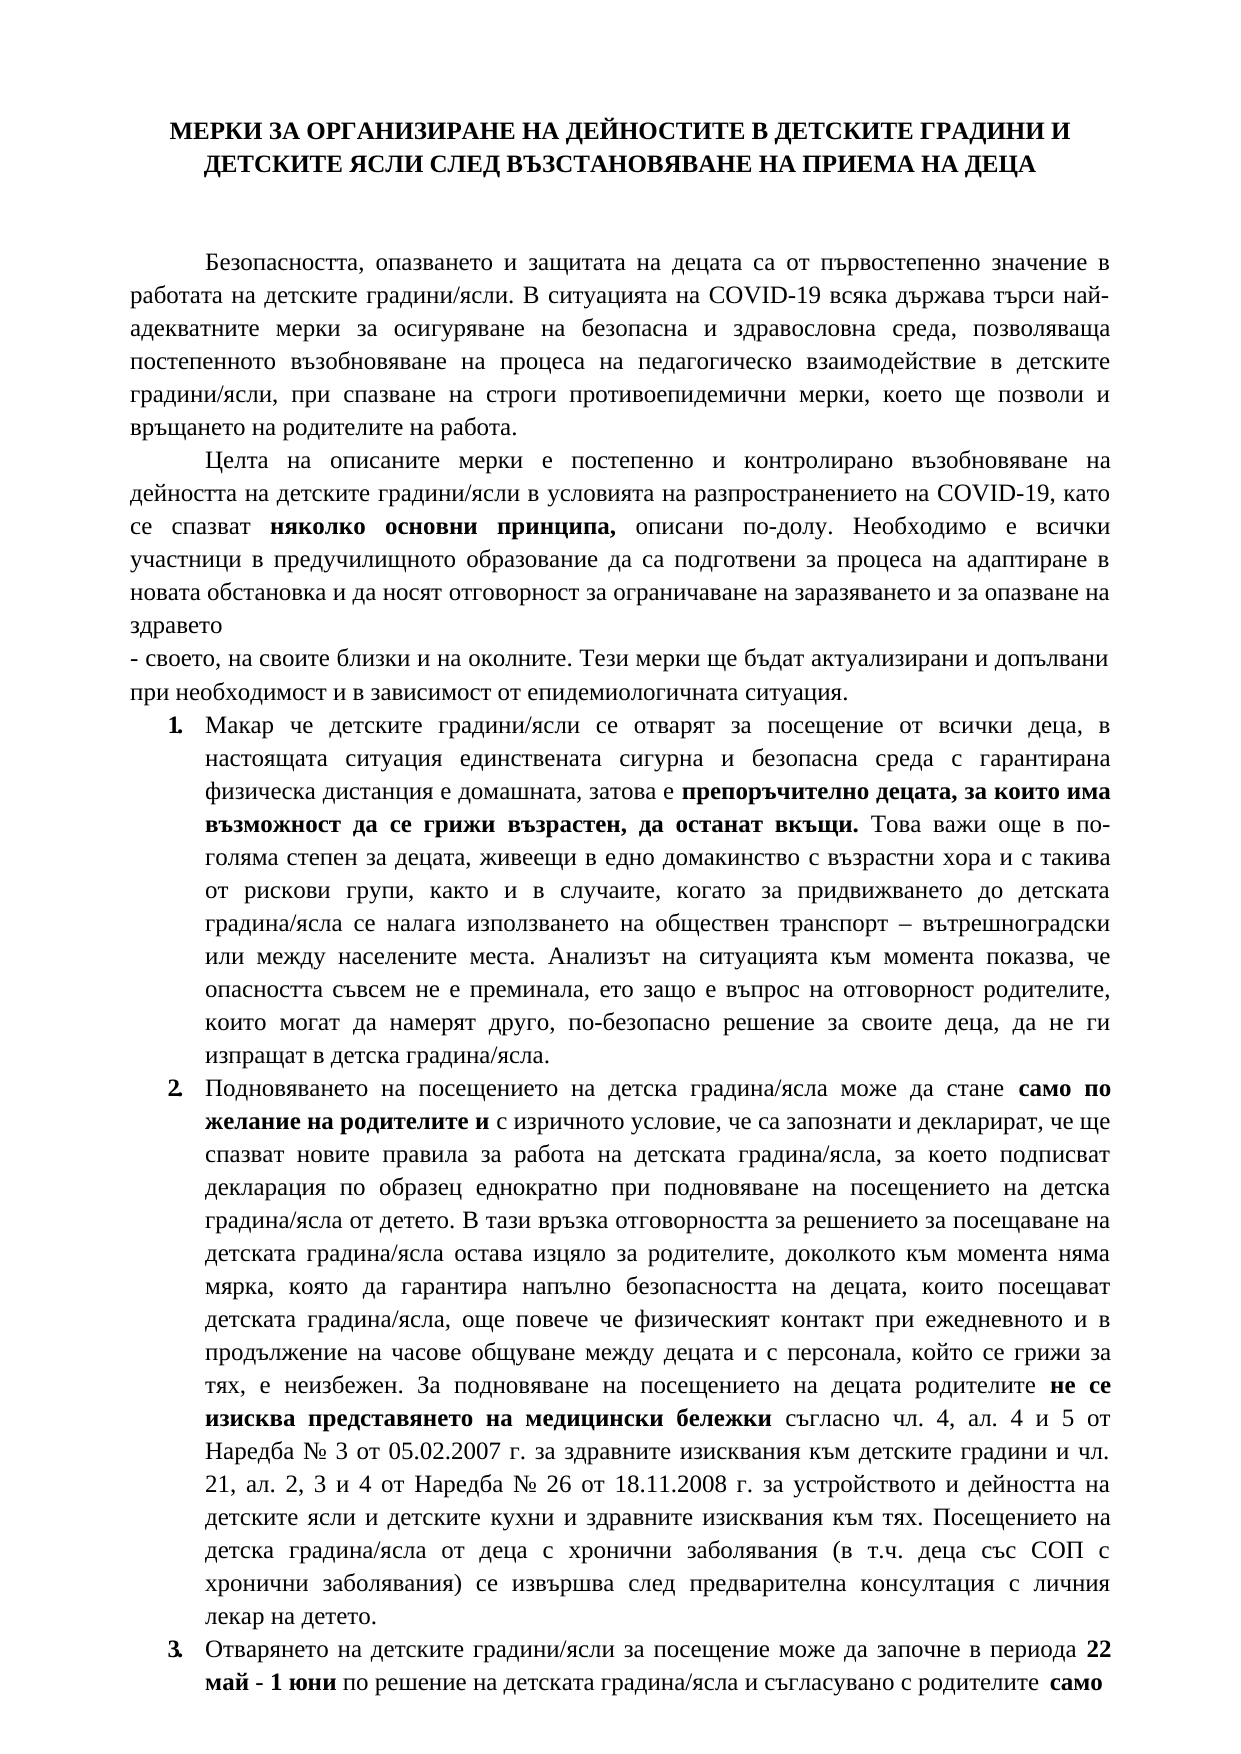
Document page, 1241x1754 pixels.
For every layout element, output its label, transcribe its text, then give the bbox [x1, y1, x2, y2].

list Подновяването на посещението на детска градина/ясла може да стане само по желание на родителите и с изричното условие, че са запознати и декларират, че ще спазват новите правила за работа на детската градина/ясла, за което подписват декларация по образец еднократно при подновяване на посещението на детска градина/ясла от детето. В тази връзка отговорността за решението за посещаване на детската градина/ясла остава изцяло за родителите, доколкото към момента няма мярка, която да гарантира напълно безопасността на децата, които посещават детската градина/ясла, още повече че физическият контакт при ежедневното и в продължение на часове общуване между децата и с персонала, който се грижи за тях, е неизбежен. За подновяване на посещението на децата родителите не се изисква представянето на медицински бележки съгласно чл. 4, ал. 4 и 5 от Наредба № 3 от 05.02.2007 г. за здравните изисквания към детските градини и чл. 21, ал. 2, 3 и 4 от Наредба № 26 от 18.11.2008 г. за устройството и дейността на детските ясли и детските кухни и здравните изисквания към тях. Посещението на детска градина/ясла от деца с хронични заболявания (в т.ч. деца със СОП с хронични заболявания) се извършва след предварителна консултация с личния лекар на детето. [167, 1073, 1111, 1630]
text Целта на описаните мерки е постепенно и контролирано възобновяване на дейността на детските градини/ясли в условията на разпространението на COVID-19, като се спазват няколко основни принципа, описани по-долу. Необходимо е всички участници в предучилищното образование да са подготвени за процеса на адаптиране в новата обстановка и да носят отговорност за ограничаване на заразяването и за опазване на здравето [130, 445, 1111, 639]
list Отварянето на детските градини/ясли за посещение може да започне в периода 22 май - 1 юни по решение на детската градина/ясла и съгласувано с родителите само [167, 1634, 1111, 1696]
text Безопасността, опазването и защитата на децата са от първостепенно значение в работата на детските градини/ясли. В ситуацията на COVID-19 всяка държава търси най- адекватните мерки за осигуряване на безопасна и здравословна среда, позволяваща постепенното възобновяване на процеса на педагогическо взаимодействие в детските градини/ясли, при спазване на строги противоепидемични мерки, което ще позволи и връщането на родителите на работа. [130, 247, 1111, 441]
list своето, на своите близки и на околните. Тези мерки ще бъдат актуализирани и допълвани при необходимост и в зависимост от епидемиологичната ситуация. [130, 643, 1111, 705]
subtitle МЕРКИ ЗА ОРГАНИЗИРАНЕ НА ДЕЙНОСТИТЕ В ДЕТСКИТЕ ГРАДИНИ И ДЕТСКИТЕ ЯСЛИ СЛЕД ВЪЗСТАНОВЯВАНЕ НА ПРИЕМА НА ДЕЦА [169, 116, 1073, 178]
list Макар че детските градини/ясли се отварят за посещение от всички деца, в настоящата ситуация единствената сигурна и безопасна среда с гарантирана физическа дистанция е домашната, затова е препоръчително децата, за които има възможност да се грижи възрастен, да останат вкъщи. Това важи още в по-голяма степен за децата, живеещи в едно домакинство с възрастни хора и с такива от рискови групи, както и в случаите, когато за придвижването до детската градина/ясла се налага използването на обществен транспорт – вътрешноградски или между населените места. Анализът на ситуацията към момента показва, че опасността съвсем не е преминала, ето защо е въпрос на отговорност родителите, които могат да намерят друго, по-безопасно решение за своите деца, да не ги изпращат в детска градина/ясла. [167, 710, 1111, 1069]
